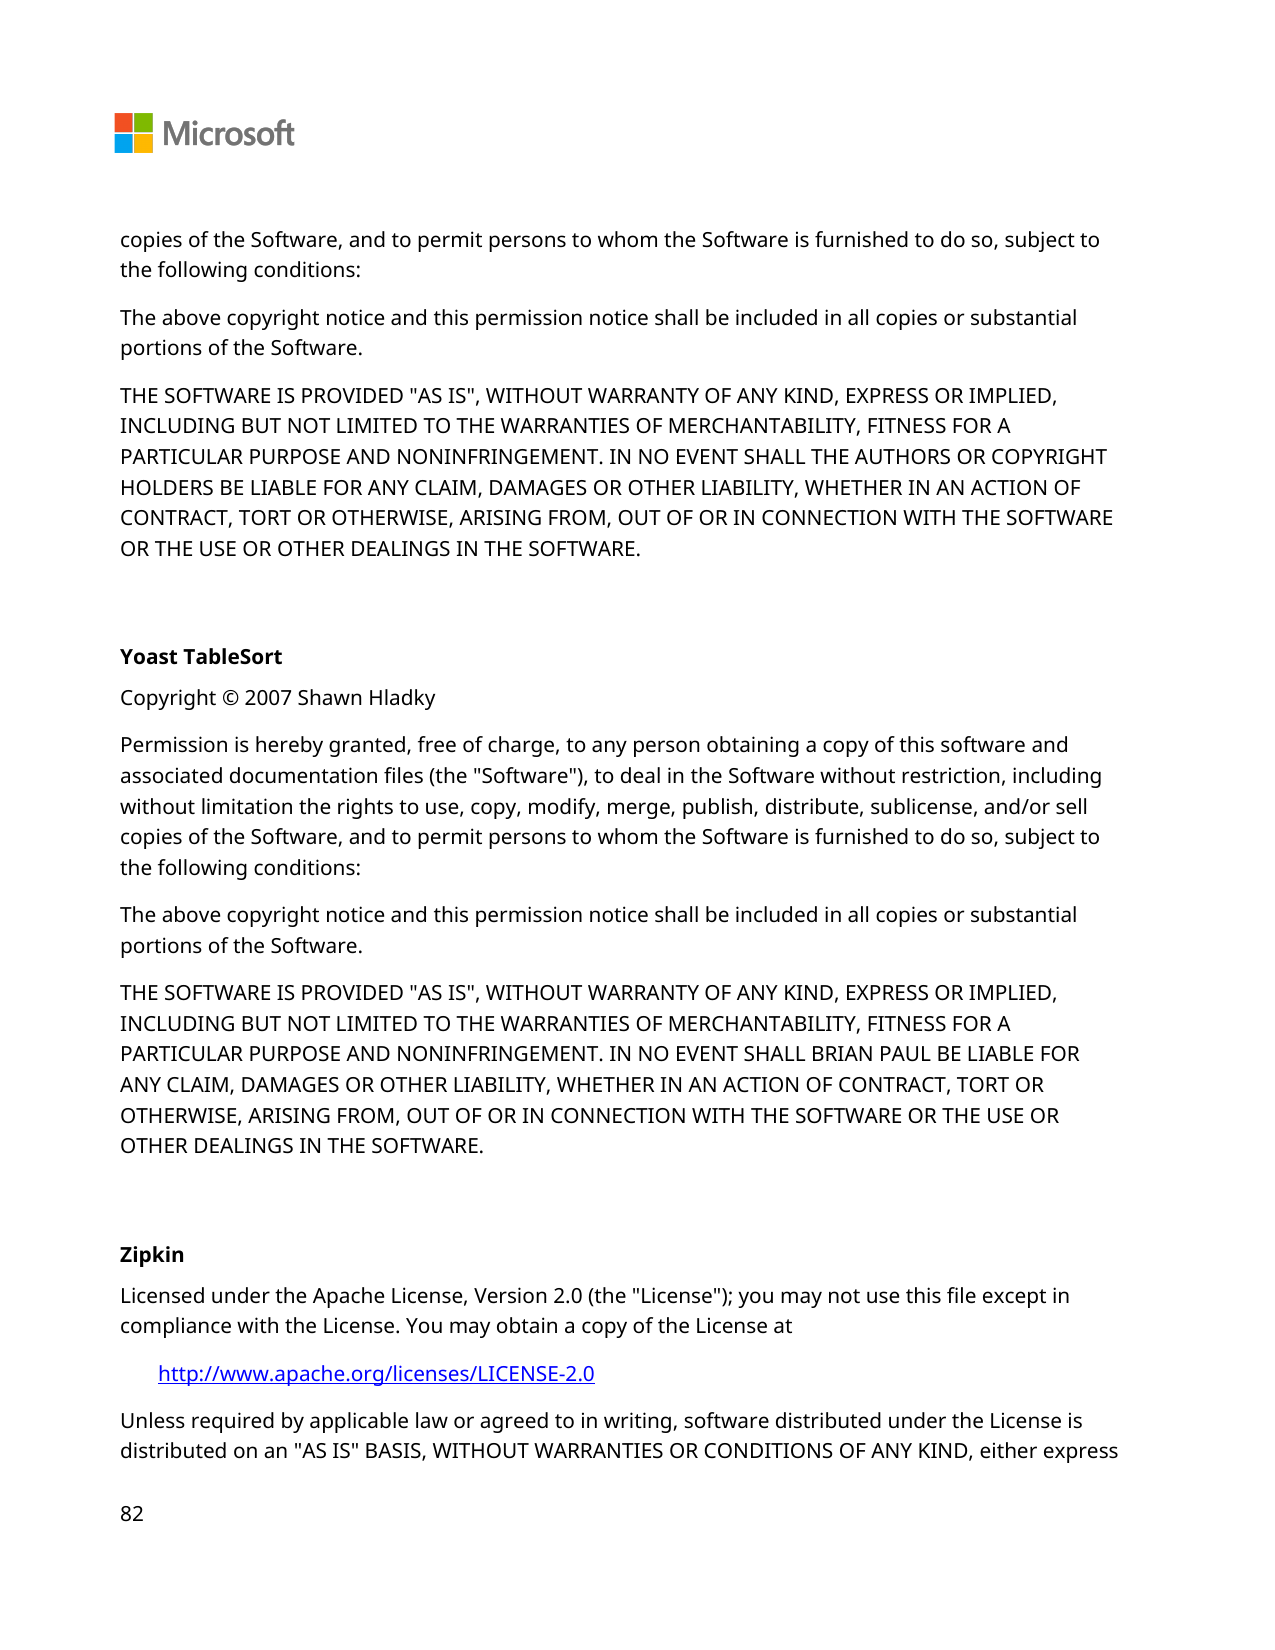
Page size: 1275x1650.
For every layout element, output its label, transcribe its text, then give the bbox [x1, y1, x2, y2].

text The above copyright notice and this permission notice shall be included in all copies or substantial portions of the Software. [120, 303, 1125, 362]
text THE SOFTWARE IS PROVIDED "AS IS", WITHOUT WARRANTY OF ANY KIND, EXPRESS OR IMPLIED, INCLUDING BUT NOT LIMITED TO THE WARRANTIES OF MERCHANTABILITY, FITNESS FOR A PARTICULAR PURPOSE AND NONINFRINGEMENT. IN NO EVENT SHALL BRIAN PAUL BE LIABLE FOR ANY CLAIM, DAMAGES OR OTHER LIABILITY, WHETHER IN AN ACTION OF CONTRACT, TORT OR OTHERWISE, ARISING FROM, OUT OF OR IN CONNECTION WITH THE SOFTWARE OR THE USE OR OTHER DEALINGS IN THE SOFTWARE. [120, 978, 1125, 1160]
text The above copyright notice and this permission notice shall be included in all copies or substantial portions of the Software. [120, 900, 1125, 959]
text Copyright © 2007 Shawn Hladky [120, 683, 1125, 712]
text THE SOFTWARE IS PROVIDED "AS IS", WITHOUT WARRANTY OF ANY KIND, EXPRESS OR IMPLIED, INCLUDING BUT NOT LIMITED TO THE WARRANTIES OF MERCHANTABILITY, FITNESS FOR A PARTICULAR PURPOSE AND NONINFRINGEMENT. IN NO EVENT SHALL THE AUTHORS OR COPYRIGHT HOLDERS BE LIABLE FOR ANY CLAIM, DAMAGES OR OTHER LIABILITY, WHETHER IN AN ACTION OF CONTRACT, TORT OR OTHERWISE, ARISING FROM, OUT OF OR IN CONNECTION WITH THE SOFTWARE OR THE USE OR OTHER DEALINGS IN THE SOFTWARE. [120, 381, 1125, 562]
picture [114, 113, 295, 153]
subtitle Yoast TableSort [120, 639, 1125, 671]
subtitle Zipkin [120, 1237, 1125, 1268]
text http://www.apache.org/licenses/LICENSE-2.0 [120, 1359, 1125, 1387]
